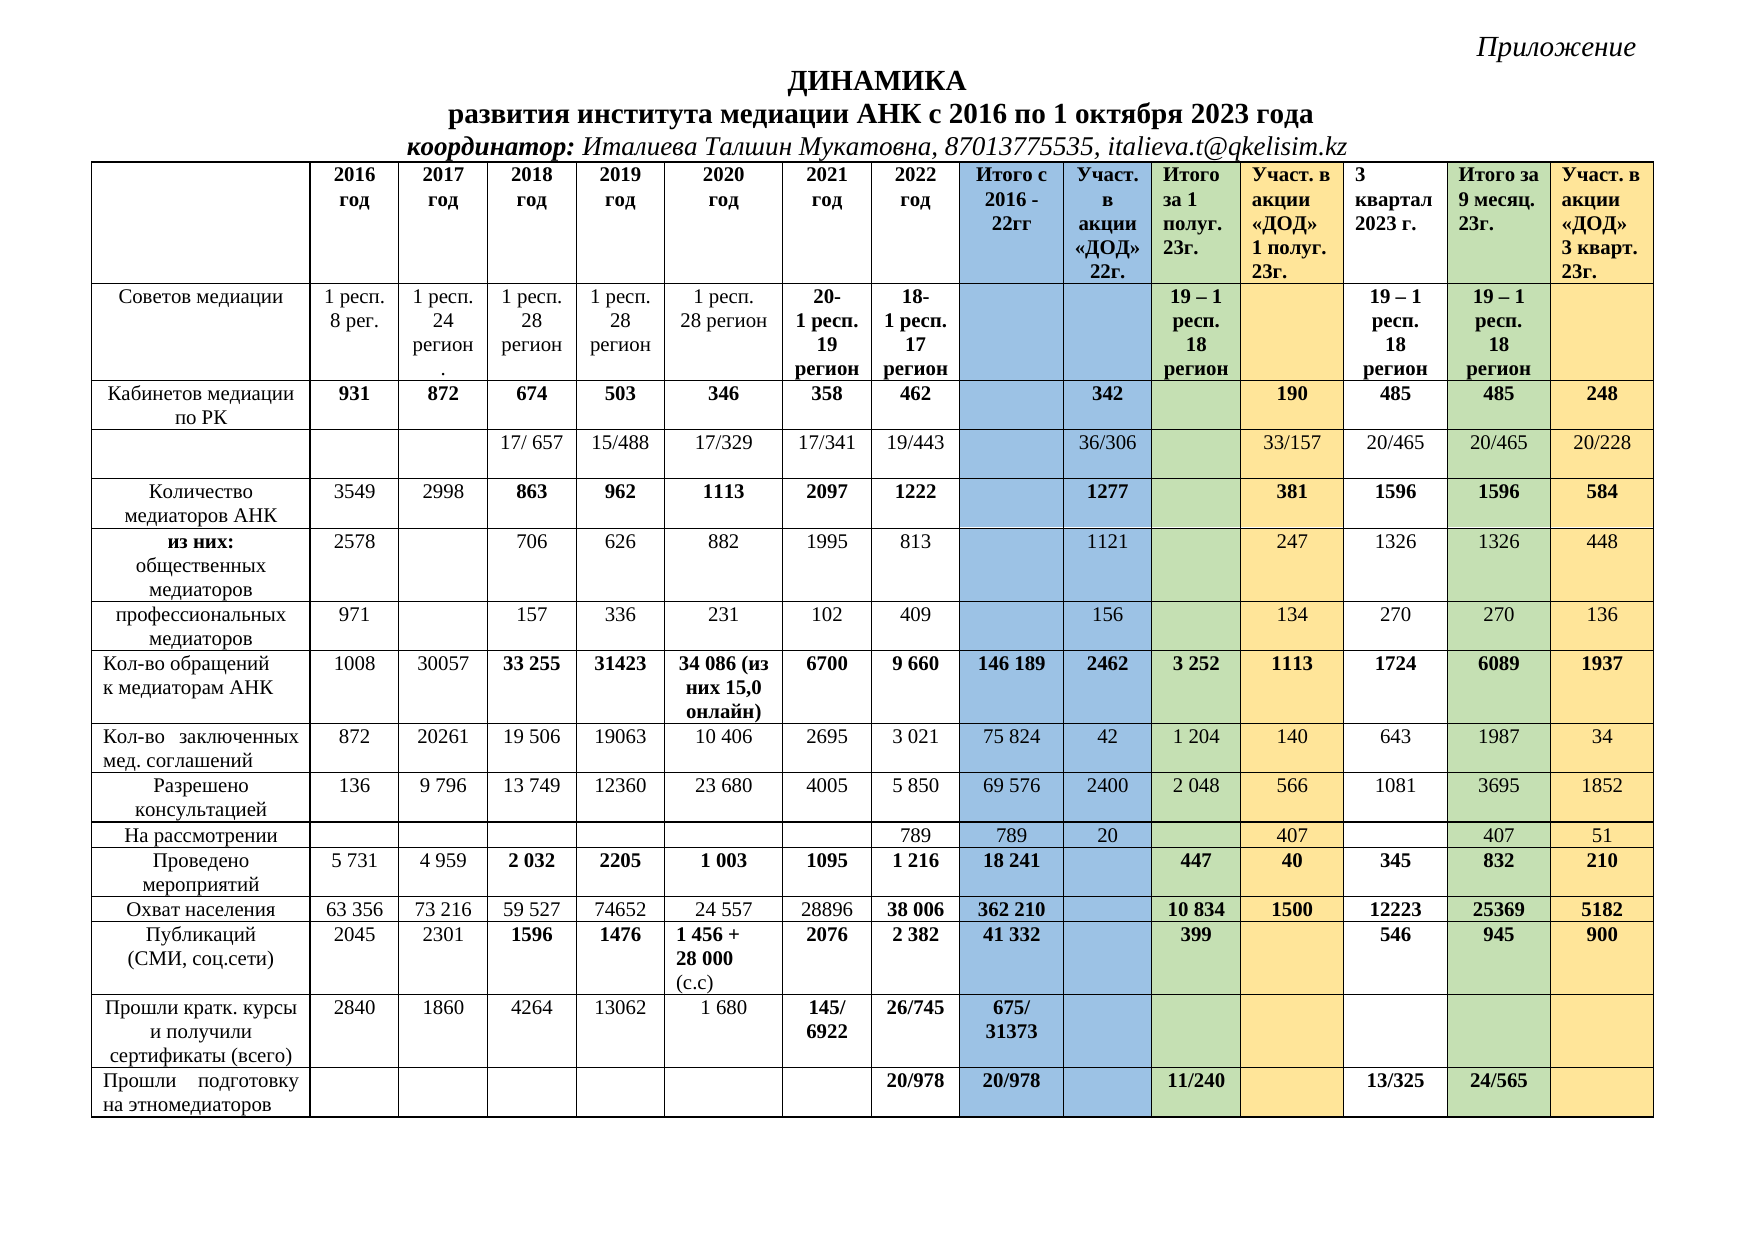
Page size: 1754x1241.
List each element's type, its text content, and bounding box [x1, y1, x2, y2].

table_cell Охват населения [92, 897, 309, 921]
table_cell [960, 430, 1063, 478]
table_cell [665, 823, 782, 847]
table_cell [665, 1068, 782, 1116]
table_cell 5 731 [311, 848, 398, 896]
table_cell 23 680 [665, 773, 782, 821]
table_cell 1121 [1064, 529, 1151, 601]
table_cell [1241, 284, 1343, 380]
table_cell 675/ 31373 [960, 995, 1063, 1067]
table_cell 566 [1241, 773, 1343, 821]
table_cell [960, 479, 1063, 527]
table_cell [1241, 995, 1343, 1067]
table_cell [1551, 995, 1653, 1067]
table_header 2018 год [488, 163, 576, 283]
table_cell 10 834 [1152, 897, 1240, 921]
table_cell 145/ 6922 [783, 995, 871, 1067]
table_header 2019 год [577, 163, 664, 283]
table_cell 33 255 [488, 651, 576, 723]
table_cell 1113 [1241, 651, 1343, 723]
table_cell Советов медиации [92, 284, 309, 380]
table_cell 6089 [1448, 651, 1550, 723]
table_cell 2 048 [1152, 773, 1240, 821]
table_cell [783, 823, 871, 847]
table_cell 270 [1344, 602, 1447, 650]
table_cell [1152, 823, 1240, 847]
table_cell 1277 [1064, 479, 1151, 527]
table_cell 1 респ. 28 регион [665, 284, 782, 380]
table_cell 5182 [1551, 897, 1653, 921]
table_header Итого за 1 полуг. 23г. [1152, 163, 1240, 283]
table_cell 399 [1152, 922, 1240, 994]
table_cell 407 [1448, 823, 1550, 847]
table_cell [1448, 995, 1550, 1067]
table_cell 20/465 [1344, 430, 1447, 478]
table_cell 2840 [311, 995, 398, 1067]
table_cell 1596 [1344, 479, 1447, 527]
table_cell 872 [311, 724, 398, 772]
table_cell 75 824 [960, 724, 1063, 772]
table_cell 2097 [783, 479, 871, 527]
table_cell Прошли кратк. курсы и получили сертификаты (всего) [92, 995, 309, 1067]
table_cell 19 – 1 респ. 18 регион [1152, 284, 1240, 380]
table_header 2022 год [872, 163, 959, 283]
table_cell 74652 [577, 897, 664, 921]
table_cell 584 [1551, 479, 1653, 527]
table_header 2020 год [665, 163, 782, 283]
table_cell 863 [488, 479, 576, 527]
table_cell 12223 [1344, 897, 1447, 921]
table_cell [399, 529, 487, 601]
text развития института медиации АНК с 2016 по 1 октября 2023 года [118, 97, 1636, 130]
table_cell 17/341 [783, 430, 871, 478]
table_cell 2695 [783, 724, 871, 772]
table_cell 447 [1152, 848, 1240, 896]
table_cell 3 021 [872, 724, 959, 772]
table_cell 1 респ. 28 регион [488, 284, 576, 380]
table_cell 25369 [1448, 897, 1550, 921]
table_header Итого за 9 месяц. 23г. [1448, 163, 1550, 283]
table_cell 156 [1064, 602, 1151, 650]
table_cell 18 241 [960, 848, 1063, 896]
table_cell 407 [1241, 823, 1343, 847]
table_cell 24/565 [1448, 1068, 1550, 1116]
table_cell 945 [1448, 922, 1550, 994]
table_cell 336 [577, 602, 664, 650]
table_cell Кабинетов медиации по РК [92, 381, 309, 429]
table_cell 1008 [311, 651, 398, 723]
table_cell 18- 1 респ. 17 регион [872, 284, 959, 380]
table_cell Кол-во обращений к медиаторам АНК [92, 651, 309, 723]
table_cell [1064, 922, 1151, 994]
table_cell 12360 [577, 773, 664, 821]
table_cell 4264 [488, 995, 576, 1067]
table_cell [1064, 284, 1151, 380]
table_cell 2301 [399, 922, 487, 994]
table_cell 20/228 [1551, 430, 1653, 478]
table_cell 1 респ. 8 рег. [311, 284, 398, 380]
table_cell 157 [488, 602, 576, 650]
table_cell 2076 [783, 922, 871, 994]
table_cell 2462 [1064, 651, 1151, 723]
table_cell 20 [1064, 823, 1151, 847]
text координатор: Италиева Талшин Мукатовна, 87013775535, italieva.t@qkelisim.kz [118, 130, 1636, 161]
table_cell 13 749 [488, 773, 576, 821]
table_cell 1095 [783, 848, 871, 896]
table_cell 358 [783, 381, 871, 429]
table_cell 190 [1241, 381, 1343, 429]
table_cell 1987 [1448, 724, 1550, 772]
table_cell 270 [1448, 602, 1550, 650]
table_header 2021 год [783, 163, 871, 283]
table_cell 362 210 [960, 897, 1063, 921]
table_cell 1326 [1448, 529, 1550, 601]
table_cell 59 527 [488, 897, 576, 921]
table_cell 1596 [1448, 479, 1550, 527]
text Приложение [118, 29, 1636, 63]
table_cell [399, 430, 487, 478]
table_cell 1596 [488, 922, 576, 994]
table_cell профессиональных медиаторов [92, 602, 309, 650]
table_header 2016 год [311, 163, 398, 283]
table_cell 5 850 [872, 773, 959, 821]
table_cell 485 [1448, 381, 1550, 429]
table_cell 789 [872, 823, 959, 847]
table_cell [1064, 1068, 1151, 1116]
table_cell [92, 430, 309, 478]
table_cell 36/306 [1064, 430, 1151, 478]
table_cell 20- 1 респ. 19 регион [783, 284, 871, 380]
table_cell 1852 [1551, 773, 1653, 821]
table_cell 3549 [311, 479, 398, 527]
table_cell [577, 823, 664, 847]
table_cell 346 [665, 381, 782, 429]
table_cell 33/157 [1241, 430, 1343, 478]
table_cell 20/465 [1448, 430, 1550, 478]
table_cell 10 406 [665, 724, 782, 772]
table_header Итого с 2016 -22гг [960, 163, 1063, 283]
table_cell 971 [311, 602, 398, 650]
table_cell 31423 [577, 651, 664, 723]
table_cell [1064, 848, 1151, 896]
table_cell 41 332 [960, 922, 1063, 994]
table_cell 2 382 [872, 922, 959, 994]
table_cell 1860 [399, 995, 487, 1067]
table_cell 2 032 [488, 848, 576, 896]
table_cell 1724 [1344, 651, 1447, 723]
table_cell 674 [488, 381, 576, 429]
table_cell [1344, 823, 1447, 847]
table_cell 1326 [1344, 529, 1447, 601]
table_cell 102 [783, 602, 871, 650]
table_cell Разрешено консультацией [92, 773, 309, 821]
table_cell 2998 [399, 479, 487, 527]
table_cell 11/240 [1152, 1068, 1240, 1116]
table_cell 247 [1241, 529, 1343, 601]
table_cell [1152, 479, 1240, 527]
table_cell 13/325 [1344, 1068, 1447, 1116]
table_cell 1995 [783, 529, 871, 601]
table_cell 63 356 [311, 897, 398, 921]
table_cell [311, 430, 398, 478]
table_header 2017 год [399, 163, 487, 283]
table_cell 409 [872, 602, 959, 650]
table_cell 1500 [1241, 897, 1343, 921]
table_cell 381 [1241, 479, 1343, 527]
table_cell [960, 602, 1063, 650]
table_cell [1241, 1068, 1343, 1116]
table_cell 626 [577, 529, 664, 601]
table_cell 73 216 [399, 897, 487, 921]
table_cell 3695 [1448, 773, 1550, 821]
table_cell [1152, 602, 1240, 650]
table_header Участ. в акции «ДОД» 1 полуг. 23г. [1241, 163, 1343, 283]
table_cell Кол-во заключенных мед. соглашений [92, 724, 309, 772]
table_cell [1152, 529, 1240, 601]
table_cell 2045 [311, 922, 398, 994]
table_cell Проведено мероприятий [92, 848, 309, 896]
table_cell [488, 823, 576, 847]
table_cell 28896 [783, 897, 871, 921]
table_cell 1 216 [872, 848, 959, 896]
table_cell 1 респ. 24 регион. [399, 284, 487, 380]
table_cell [1064, 897, 1151, 921]
table_cell 19063 [577, 724, 664, 772]
table_cell 1476 [577, 922, 664, 994]
table_cell 17/ 657 [488, 430, 576, 478]
table_cell [960, 284, 1063, 380]
table_cell [399, 1068, 487, 1116]
table_cell [399, 823, 487, 847]
table_cell 146 189 [960, 651, 1063, 723]
table_cell 134 [1241, 602, 1343, 650]
table_cell [1551, 1068, 1653, 1116]
table_cell 19 – 1 респ. 18 регион [1448, 284, 1550, 380]
table_cell из них: общественных медиаторов [92, 529, 309, 601]
table_cell На рассмотрении [92, 823, 309, 847]
table_cell [311, 1068, 398, 1116]
table_cell [1152, 430, 1240, 478]
table_header Участ. в акции «ДОД» 3 кварт. 23г. [1551, 163, 1653, 283]
table_cell [1152, 995, 1240, 1067]
table_cell 813 [872, 529, 959, 601]
table_cell 140 [1241, 724, 1343, 772]
table_cell 4005 [783, 773, 871, 821]
table_header Участ. в акции «ДОД» 22г. [1064, 163, 1151, 283]
table_cell [1064, 995, 1151, 1067]
table_cell 485 [1344, 381, 1447, 429]
table_cell 1 003 [665, 848, 782, 896]
table_cell 706 [488, 529, 576, 601]
table_cell 342 [1064, 381, 1151, 429]
table_cell 2578 [311, 529, 398, 601]
table_cell Публикаций (СМИ, соц.сети) [92, 922, 309, 994]
table_cell 24 557 [665, 897, 782, 921]
table_cell 136 [311, 773, 398, 821]
table_cell 26/745 [872, 995, 959, 1067]
table_cell 210 [1551, 848, 1653, 896]
table_cell 20/978 [960, 1068, 1063, 1116]
table_cell 345 [1344, 848, 1447, 896]
table_cell 3 252 [1152, 651, 1240, 723]
table_cell 38 006 [872, 897, 959, 921]
table_cell 51 [1551, 823, 1653, 847]
table_cell 42 [1064, 724, 1151, 772]
table_cell [783, 1068, 871, 1116]
table_cell 462 [872, 381, 959, 429]
table_cell 900 [1551, 922, 1653, 994]
table_header 3 квартал 2023 г. [1344, 163, 1447, 283]
table_cell 1937 [1551, 651, 1653, 723]
table_cell 20/978 [872, 1068, 959, 1116]
table_cell 1 456 + 28 000 (с.с) [665, 922, 782, 994]
table_cell [1152, 381, 1240, 429]
table_cell 1 респ. 28 регион [577, 284, 664, 380]
table_cell 19/443 [872, 430, 959, 478]
table_cell 136 [1551, 602, 1653, 650]
table_cell 30057 [399, 651, 487, 723]
table_cell [960, 381, 1063, 429]
table_cell 832 [1448, 848, 1550, 896]
table_cell 69 576 [960, 773, 1063, 821]
table_cell 872 [399, 381, 487, 429]
table_cell 931 [311, 381, 398, 429]
table_cell 1 204 [1152, 724, 1240, 772]
table_cell 40 [1241, 848, 1343, 896]
table_cell 2205 [577, 848, 664, 896]
table_cell 9 660 [872, 651, 959, 723]
table_cell 1222 [872, 479, 959, 527]
table_cell [1344, 995, 1447, 1067]
table_cell 643 [1344, 724, 1447, 772]
table_cell 15/488 [577, 430, 664, 478]
table_cell 448 [1551, 529, 1653, 601]
table_cell 9 796 [399, 773, 487, 821]
table_cell 17/329 [665, 430, 782, 478]
table_cell 2400 [1064, 773, 1151, 821]
table_cell 1 680 [665, 995, 782, 1067]
table_cell 248 [1551, 381, 1653, 429]
table_cell Количество медиаторов АНК [92, 479, 309, 527]
table_cell [960, 529, 1063, 601]
table_cell 19 506 [488, 724, 576, 772]
table_header [92, 163, 309, 283]
table_cell 1113 [665, 479, 782, 527]
table_cell 789 [960, 823, 1063, 847]
table_cell 34 [1551, 724, 1653, 772]
table_cell [1551, 284, 1653, 380]
table_cell [577, 1068, 664, 1116]
table_cell 4 959 [399, 848, 487, 896]
text ДИНАМИКА [118, 63, 1636, 97]
table_cell 503 [577, 381, 664, 429]
table_cell 20261 [399, 724, 487, 772]
table_cell [1241, 922, 1343, 994]
table_cell 962 [577, 479, 664, 527]
table_cell Прошли подготовку на этномедиаторов [92, 1068, 309, 1116]
table_cell 6700 [783, 651, 871, 723]
table_cell [488, 1068, 576, 1116]
table_cell 882 [665, 529, 782, 601]
table_cell 546 [1344, 922, 1447, 994]
table_cell 1081 [1344, 773, 1447, 821]
table_cell [311, 823, 398, 847]
table_cell [399, 602, 487, 650]
table_cell 19 – 1 респ. 18 регион [1344, 284, 1447, 380]
table_cell 13062 [577, 995, 664, 1067]
table_cell 231 [665, 602, 782, 650]
table_cell 34 086 (из них 15,0 онлайн) [665, 651, 782, 723]
